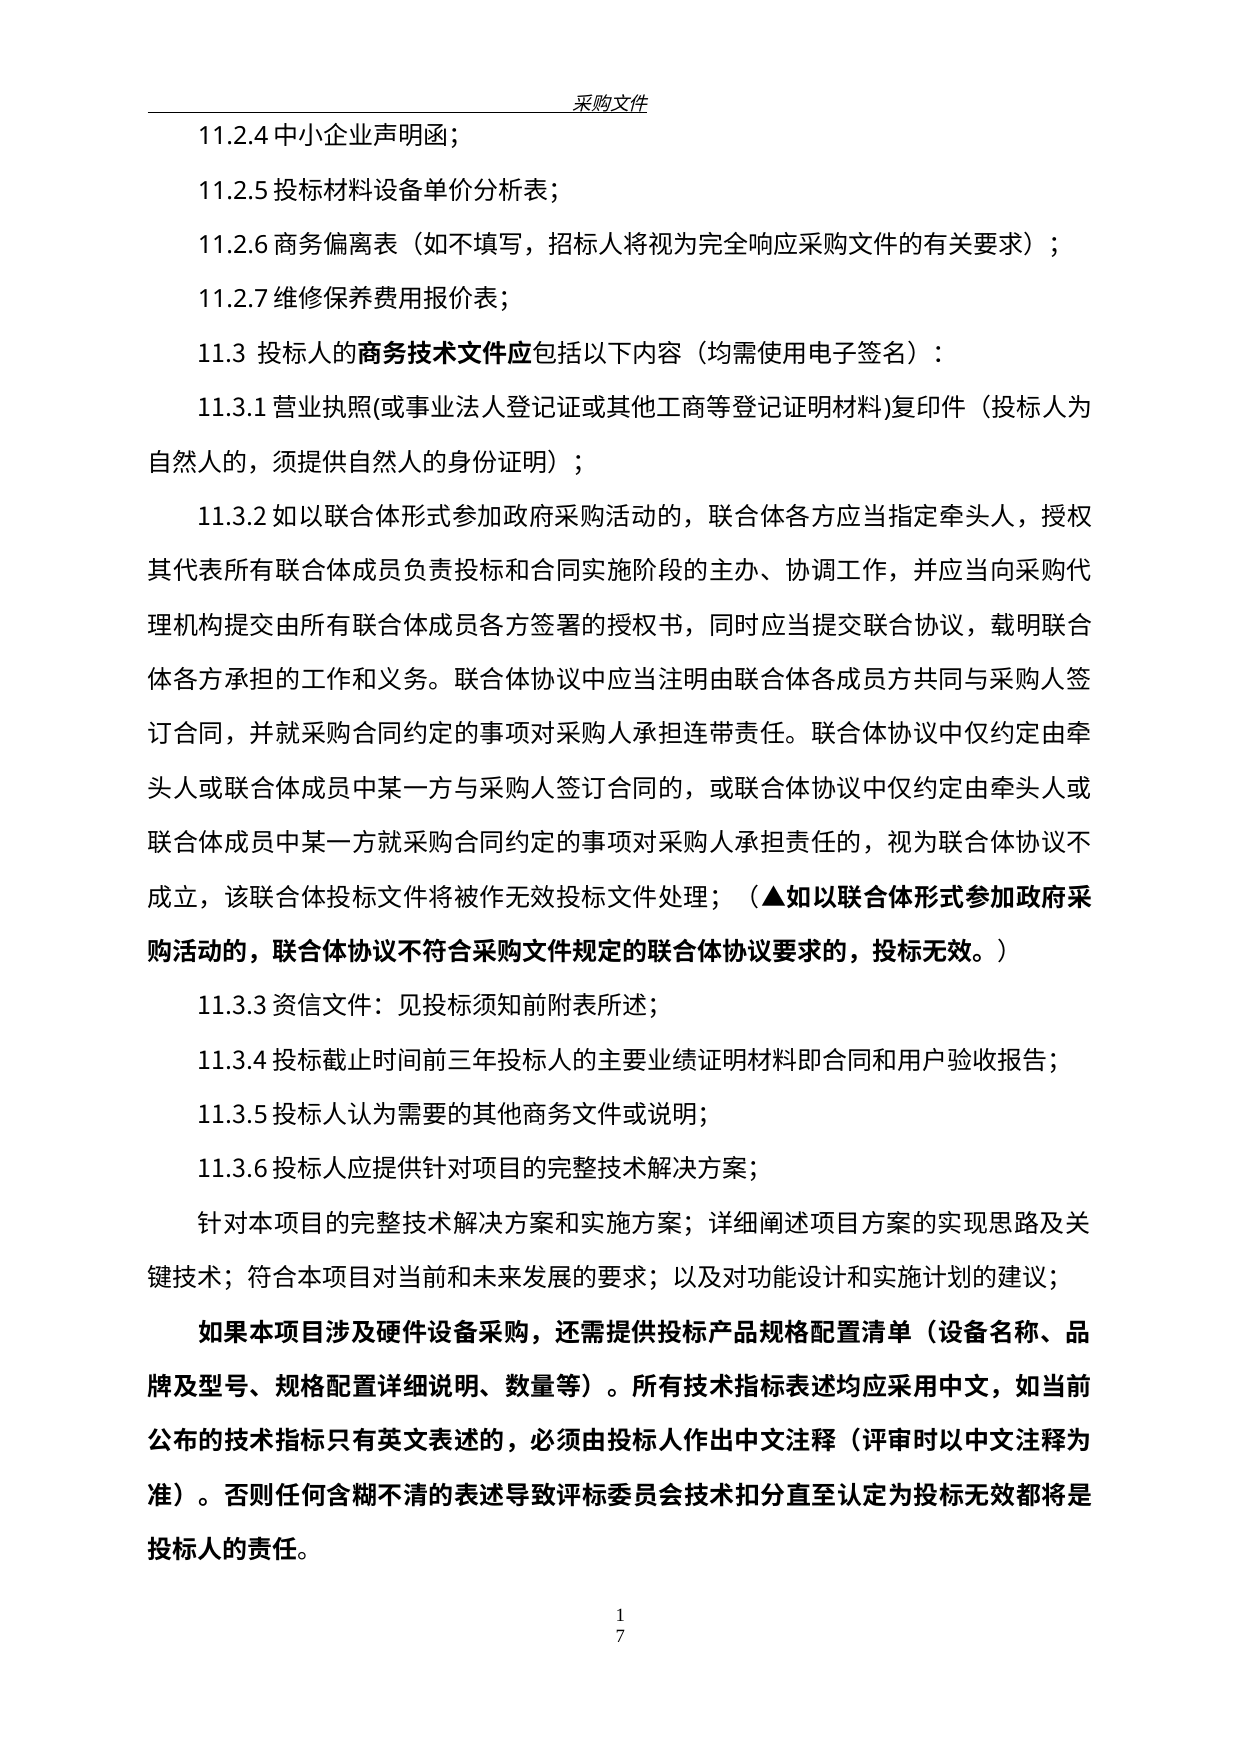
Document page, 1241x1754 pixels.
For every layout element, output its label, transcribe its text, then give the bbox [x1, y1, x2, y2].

text 11.3.1营业执照(或事业法人登记证或其他工商等登记证明材料)复印件（投标人为自然人的，须提供自然人的身份证明）； [148, 388, 1092, 478]
text 如果本项目涉及硬件设备采购，还需提供投标产品规格配置清单（设备名称、品牌及型号、规格配置详细说明、数量等）。所有技术指标表述均应采用中文，如当前公布的技术指标只有英文表述的，必须由投标人作出中文注释（评审时以中文注释为准）。否则任何含糊不清的表述导致评标委员会技术扣分直至认定为投标无效都将是投标人的责任。 [148, 1312, 1092, 1566]
text 11.2.7维修保养费用报价表； [148, 279, 1092, 315]
text 11.2.5投标材料设备单价分析表； [148, 170, 1092, 206]
text 11.3.4投标截止时间前三年投标人的主要业绩证明材料即合同和用户验收报告； [148, 1040, 1092, 1076]
text 针对本项目的完整技术解决方案和实施方案；详细阐述项目方案的实现思路及关键技术；符合本项目对当前和未来发展的要求；以及对功能设计和实施计划的建议； [148, 1203, 1092, 1294]
text 11.3.3资信文件：见投标须知前附表所述； [148, 986, 1092, 1022]
text 11.3.5投标人认为需要的其他商务文件或说明； [148, 1094, 1092, 1131]
text 11.3.2如以联合体形式参加政府采购活动的，联合体各方应当指定牵头人，授权其代表所有联合体成员负责投标和合同实施阶段的主办、协调工作，并应当向采购代理机构提交由所有联合体成员各方签署的授权书，同时应当提交联合协议，载明联合体各方承担的工作和义务。联合体协议中应当注明由联合体各成员方共同与采购人签订合同，并就采购合同约定的事项对采购人承担连带责任。联合体协议中仅约定由牵头人或联合体成员中某一方与采购人签订合同的，或联合体协议中仅约定由牵头人或联合体成员中某一方就采购合同约定的事项对采购人承担责任的，视为联合体协议不成立，该联合体投标文件将被作无效投标文件处理；（▲如以联合体形式参加政府采购活动的，联合体协议不符合采购文件规定的联合体协议要求的，投标无效。） [148, 496, 1092, 968]
text 11.2.4中小企业声明函； [148, 116, 1092, 152]
text 11.2.6商务偏离表（如不填写，招标人将视为完全响应采购文件的有关要求）； [148, 224, 1092, 261]
text 11.3.6投标人应提供针对项目的完整技术解决方案； [148, 1149, 1092, 1185]
text 11.3 投标人的商务技术文件应包括以下内容（均需使用电子签名）： [148, 333, 1092, 369]
